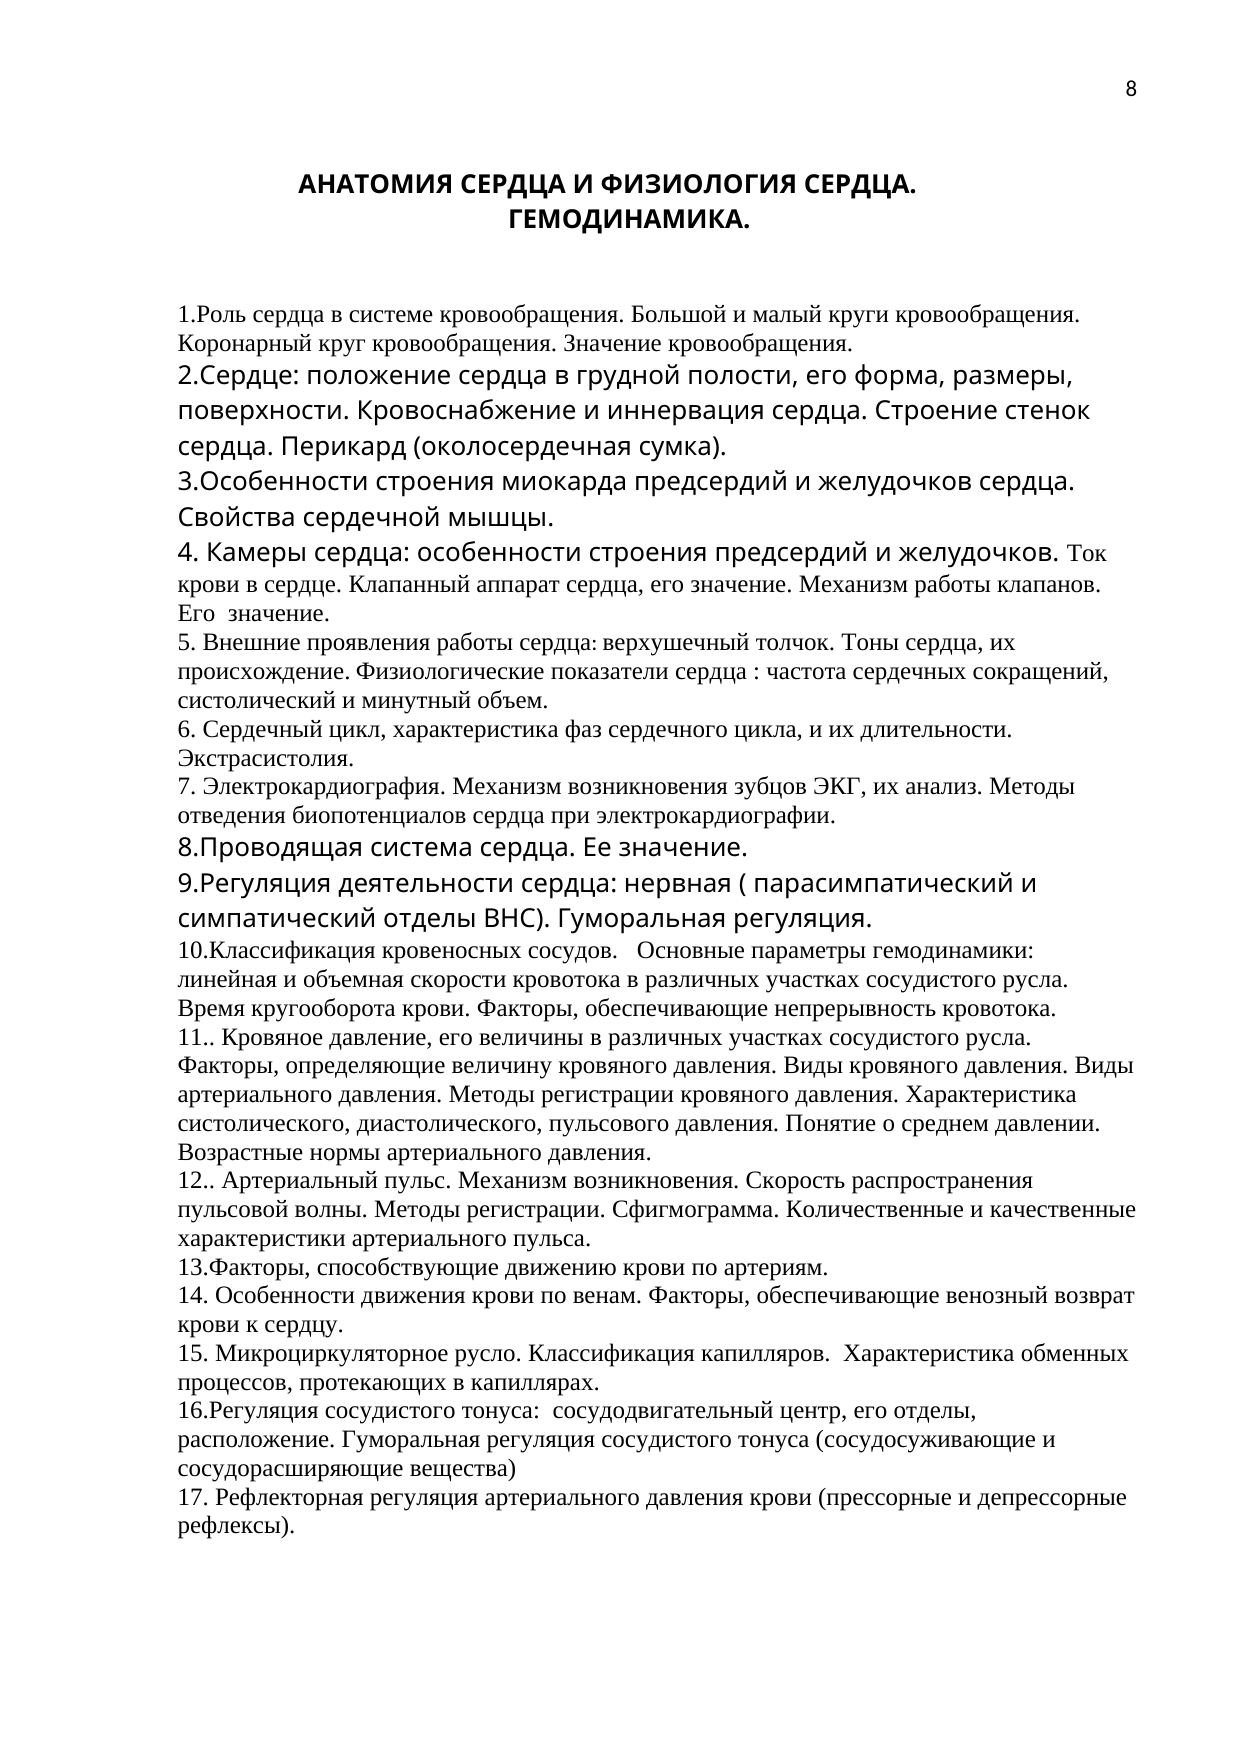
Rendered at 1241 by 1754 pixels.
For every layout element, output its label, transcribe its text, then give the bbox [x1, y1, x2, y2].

text 8.Проводящая система сердца. Ее значение. [177, 829, 1137, 864]
text ГЕМОДИНАМИКА. [177, 201, 1137, 236]
text 2.Сердце: положение сердца в грудной полости, его форма, размеры, поверхности. Кровоснабжение и иннервация сердца. Строение стенок сердца. Перикард (околосердечная сумка). [177, 356, 1137, 463]
text 16.Регуляция сосудистого тонуса: сосудодвигательный центр, его отделы, расположение. Гуморальная регуляция сосудистого тонуса (сосудосуживающие и сосудорасширяющие вещества) [177, 1395, 1137, 1482]
text 6. Сердечный цикл, характеристика фаз сердечного цикла, и их длительности. Экстрасистолия. [177, 714, 1137, 771]
text 14. Особенности движения крови по венам. Факторы, обеспечивающие венозный возврат крови к сердцу. [177, 1280, 1137, 1338]
text крови в сердце. Клапанный аппарат сердца, его значение. Механизм работы клапанов. Его значение. [177, 569, 1137, 627]
text 11.. Кровяное давление, его величины в различных участках сосудистого русла. Факторы, определяющие величину кровяного давления. Виды кровяного давления. Виды артериального давления. Методы регистрации кровяного давления. Характеристика систолического, диастолического, пульсового давления. Понятие о среднем давлении. Возрастные нормы артериального давления. [177, 1022, 1137, 1165]
text АНАТОМИЯ СЕРДЦА И ФИЗИОЛОГИЯ СЕРДЦА. [177, 165, 1137, 201]
text 15. Микроциркуляторное русло. Классификация капилляров. Характеристика обменных процессов, протекающих в капиллярах. [177, 1338, 1137, 1395]
text 7. Электрокардиография. Механизм возникновения зубцов ЭКГ, их анализ. Методы отведения биопотенциалов сердца при электрокардиографии. [177, 771, 1137, 829]
text 10.Классификация кровеносных сосудов. Основные параметры гемодинамики: линейная и объемная скорости кровотока в различных участках сосудистого русла. Время кругооборота крови. Факторы, обеспечивающие непрерывность кровотока. [177, 935, 1137, 1022]
text 17. Рефлекторная регуляция артериального давления крови (прессорные и депрессорные рефлексы). [177, 1482, 1137, 1539]
text 1.Роль сердца в системе кровообращения. Большой и малый круги кровообращения. Коронарный круг кровообращения. Значение кровообращения. [177, 299, 1137, 356]
text 4. Камеры сердца: особенности строения предсердий и желудочков. Ток [177, 534, 1137, 569]
text 9.Регуляция деятельности сердца: нервная ( парасимпатический и симпатический отделы ВНС). Гуморальная регуляция. [177, 864, 1137, 935]
text 12.. Артериальный пульс. Механизм возникновения. Скорость распространения пульсовой волны. Методы регистрации. Сфигмограмма. Количественные и качественные характеристики артериального пульса. [177, 1165, 1137, 1252]
text 3.Особенности строения миокарда предсердий и желудочков сердца. Свойства сердечной мышцы. [177, 463, 1137, 534]
text 5. Внешние проявления работы сердца: верхушечный толчок. Тоны сердца, их происхождение. Физиологические показатели сердца : частота сердечных сокращений, систолический и минутный объем. [177, 627, 1137, 714]
text 13.Факторы, способствующие движению крови по артериям. [177, 1252, 1137, 1280]
